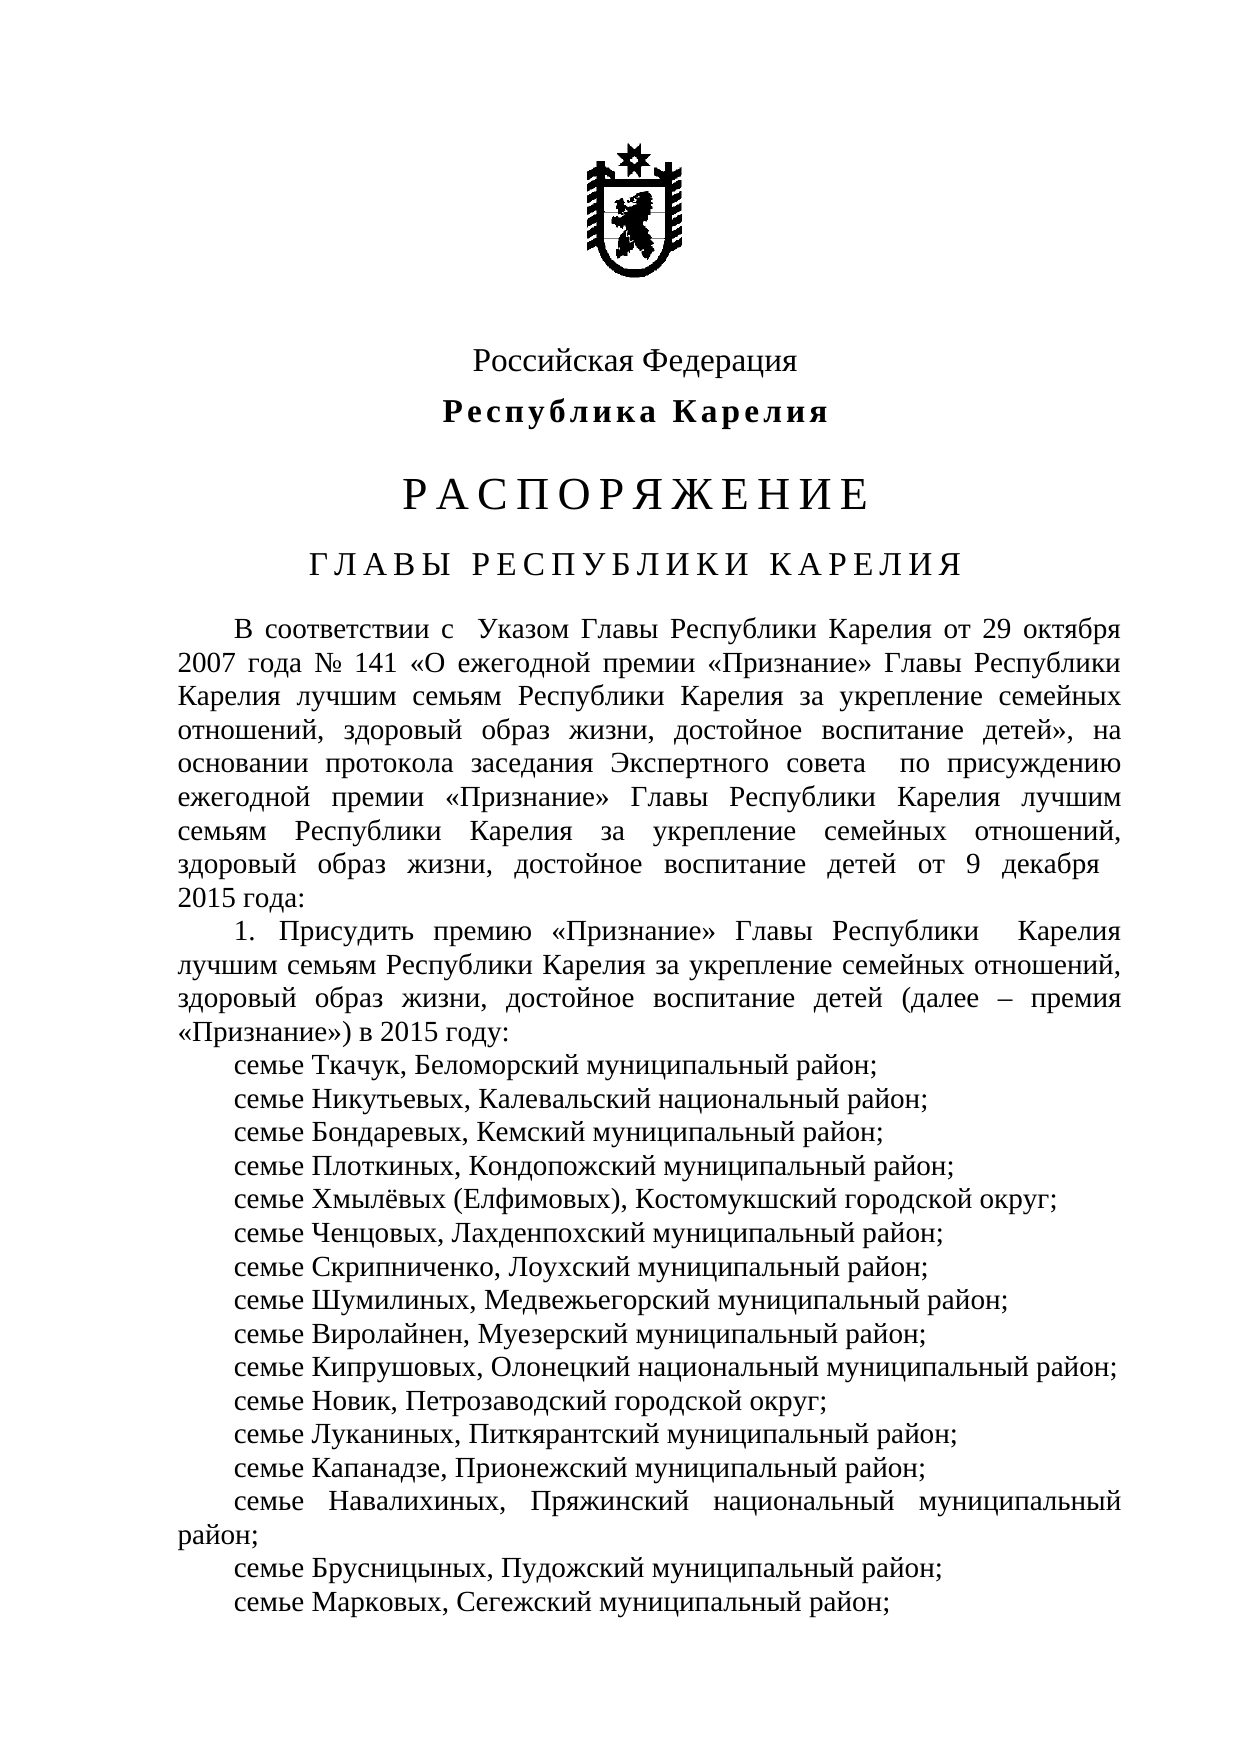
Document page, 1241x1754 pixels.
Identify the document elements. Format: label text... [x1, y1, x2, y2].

text семье Капанадзе, Прионежский муниципальный район; [177, 1450, 1122, 1483]
text семье Шумилиных, Медвежьегорский муниципальный район; [177, 1282, 1122, 1316]
subtitle Российская Федерация [162, 340, 1107, 378]
text семье Бондаревых, Кемский муниципальный район; [177, 1114, 1122, 1148]
text В соответствии с Указом Главы Республики Карелия от 29 октября 2007 года № 141 «О ежегодной премии «Признание» Главы Республики Карелия лучшим семьям Республики Карелия за укрепление семейных отношений, здоровый образ жизни, достойное воспитание детей», на основании протокола заседания Экспертного совета по присуждению ежегодной премии «Признание» Главы Республики Карелия лучшим семьям Республики Карелия за укрепление семейных отношений, здоровый образ жизни, достойное воспитание детей от 9 декабря 2015 года: [177, 611, 1122, 913]
text семье Плоткиных, Кондопожский муниципальный район; [177, 1148, 1122, 1182]
text семье Марковых, Сегежский муниципальный район; [177, 1584, 1122, 1618]
subtitle Республика Карелия [162, 391, 1107, 429]
text семье Хмылёвых (Елфимовых), Костомукшский городской округ; [177, 1182, 1122, 1215]
text семье Ткачук, Беломорский муниципальный район; [177, 1047, 1122, 1081]
text семье Кипрушовых, Олонецкий национальный муниципальный район; [177, 1349, 1122, 1383]
list Присудить премию «Признание» Главы Республики Карелия лучшим семьям Республики Карелия за укрепление семейных отношений, здоровый образ жизни, достойное воспитание детей (далее – премия «Признание») в 2015 году: [177, 913, 1122, 1047]
subtitle ГЛАВЫ РЕСПУБЛИКИ КАРЕЛИЯ [162, 544, 1107, 583]
text семье Брусницыных, Пудожский муниципальный район; [177, 1551, 1122, 1584]
text семье Навалихиных, Пряжинский национальный муниципальный район; [177, 1483, 1122, 1551]
picture [570, 131, 700, 299]
text семье Ченцовых, Лахденпохский муниципальный район; [177, 1215, 1122, 1249]
text семье Виролайнен, Муезерский муниципальный район; [177, 1316, 1122, 1349]
text семье Никутьевых, Калевальский национальный район; [177, 1081, 1122, 1114]
subtitle РАСПОРЯЖЕНИЕ [162, 467, 1107, 519]
text семье Луканиных, Питкярантский муниципальный район; [177, 1416, 1122, 1450]
text семье Новик, Петрозаводский городской округ; [177, 1383, 1122, 1416]
text семье Скрипниченко, Лоухский муниципальный район; [177, 1249, 1122, 1282]
